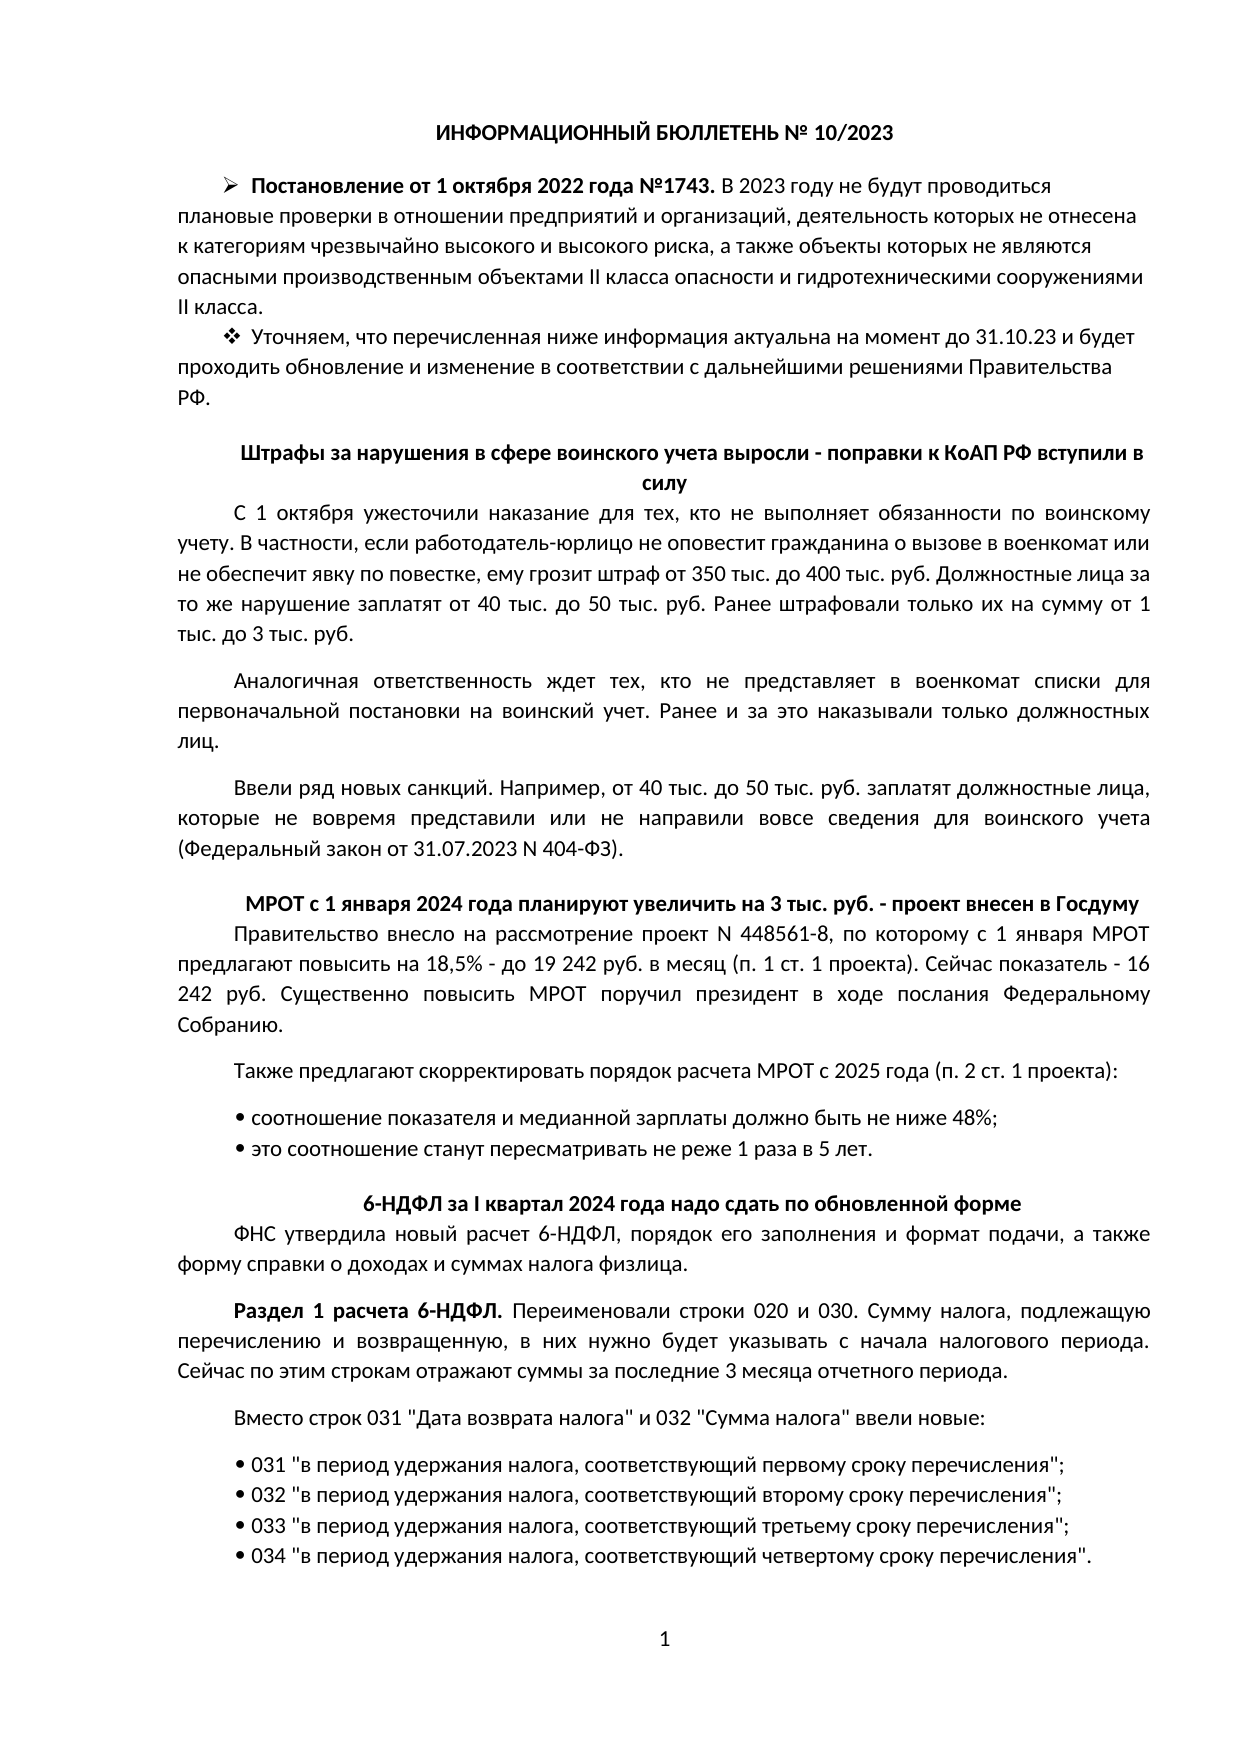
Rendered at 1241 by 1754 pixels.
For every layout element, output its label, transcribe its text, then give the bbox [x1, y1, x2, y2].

text Ввели ряд новых санкций. Например, от 40 тыс. до 50 тыс. руб. заплатят должностные лица, которые не вовремя представили или не направили вовсе сведения для воинского учета (Федеральный закон от 31.07.2023 N 404-ФЗ). [177, 773, 1152, 862]
list 032 "в период удержания налога, соответствующий второму сроку перечисления"; [236, 1481, 1152, 1508]
list 031 "в период удержания налога, соответствующий первому сроку перечисления"; [236, 1450, 1152, 1478]
text Раздел 1 расчета 6-НДФЛ. Переименовали строки 020 и 030. Сумму налога, подлежащую перечислению и возвращенную, в них нужно будет указывать с начала налогового периода. Сейчас по этим строкам отражают суммы за последние 3 месяца отчетного периода. [177, 1296, 1152, 1384]
text Штрафы за нарушения в сфере воинского учета выросли - поправки к КоАП РФ вступили в силу [177, 438, 1152, 496]
list Уточняем, что перечисленная ниже информация актуальна на момент до 31.10.23 и будет проходить обновление и изменение в соответствии с дальнейшими решениями Правительства РФ. [177, 322, 1152, 411]
text Также предлагают скорректировать порядок расчета МРОТ с 2025 года (п. 2 ст. 1 проекта): [177, 1057, 1152, 1084]
text ИНФОРМАЦИОННЫЙ БЮЛЛЕТЕНЬ № 10/2023 [177, 118, 1152, 146]
list Постановление от 1 октября 2022 года №1743. В 2023 году не будут проводиться плановые проверки в отношении предприятий и организаций, деятельность которых не отнесена к категориям чрезвычайно высокого и высокого риска, а также объекты которых не являются опасными производственным объектами II класса опасности и гидротехническими сооружениями II класса. [177, 171, 1152, 320]
list 034 "в период удержания налога, соответствующий четвертому сроку перечисления". [236, 1541, 1152, 1569]
text С 1 октября ужесточили наказание для тех, кто не выполняет обязанности по воинскому учету. В частности, если работодатель-юрлицо не оповестит гражданина о вызове в военкомат или не обеспечит явку по повестке, ему грозит штраф от 350 тыс. до 400 тыс. руб. Должностные лица за то же нарушение заплатят от 40 тыс. до 50 тыс. руб. Ранее штрафовали только их на сумму от 1 тыс. до 3 тыс. руб. [177, 498, 1152, 647]
text Правительство внесло на рассмотрение проект N 448561-8, по которому с 1 января МРОТ предлагают повысить на 18,5% - до 19 242 руб. в месяц (п. 1 ст. 1 проекта). Сейчас показатель - 16 242 руб. Существенно повысить МРОТ поручил президент в ходе послания Федеральному Собранию. [177, 919, 1152, 1038]
text Вместо строк 031 "Дата возврата налога" и 032 "Сумма налога" ввели новые: [177, 1403, 1152, 1431]
text 6-НДФЛ за I квартал 2024 года надо сдать по обновленной форме [177, 1189, 1152, 1217]
text МРОТ с 1 января 2024 года планируют увеличить на 3 тыс. руб. - проект внесен в Госдуму [177, 889, 1152, 917]
list это соотношение станут пересматривать не реже 1 раза в 5 лет. [236, 1134, 1152, 1162]
text ФНС утвердила новый расчет 6-НДФЛ, порядок его заполнения и формат подачи, а также форму справки о доходах и суммах налога физлица. [177, 1219, 1152, 1277]
text Аналогичная ответственность ждет тех, кто не представляет в военкомат списки для первоначальной постановки на воинский учет. Ранее и за это наказывали только должностных лиц. [177, 666, 1152, 754]
list 033 "в период удержания налога, соответствующий третьему сроку перечисления"; [236, 1511, 1152, 1539]
list соотношение показателя и медианной зарплаты должно быть не ниже 48%; [236, 1103, 1152, 1131]
